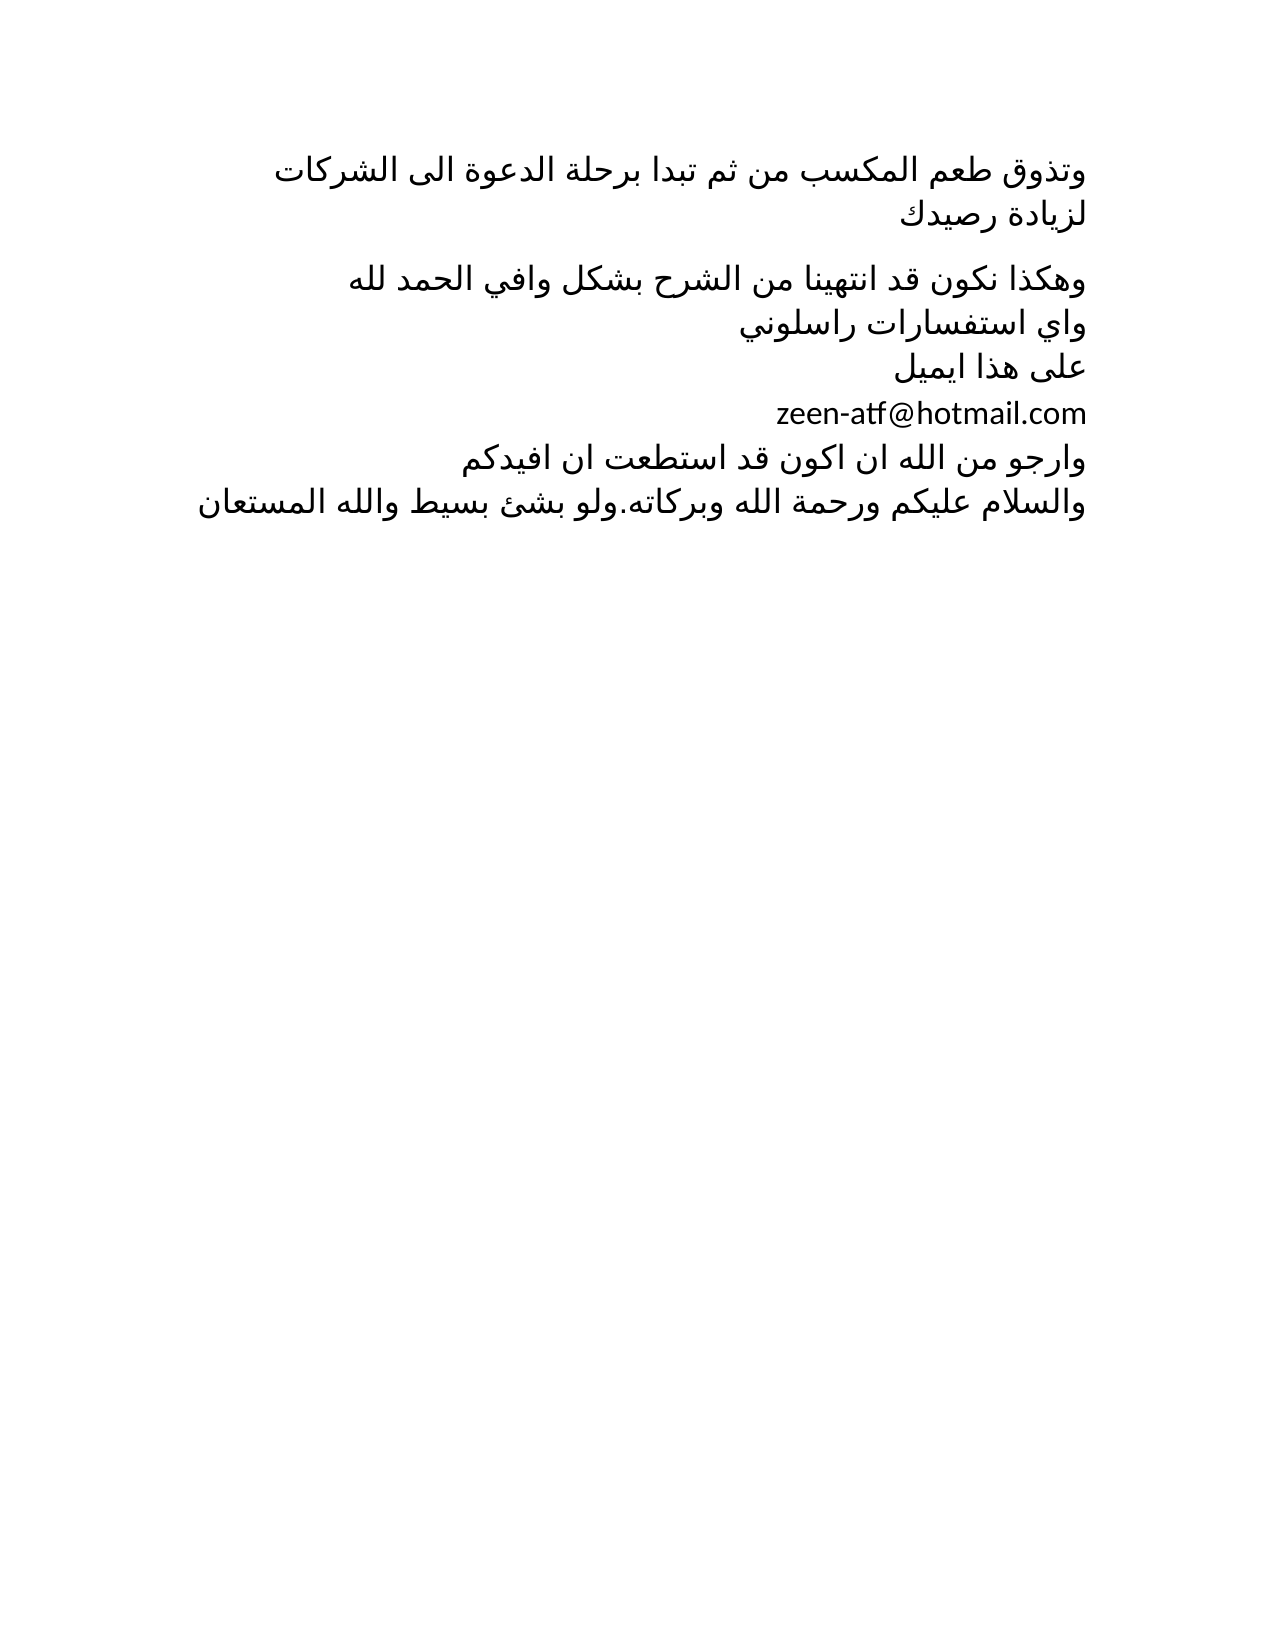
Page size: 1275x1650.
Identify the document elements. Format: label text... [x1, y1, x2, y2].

text وهكذا نكون قد انتهينا من الشرح بشكل وافي الحمد لله واي استفسارات راسلوني على هذا ايميل zeen-atf@hotmail.com وارجو من الله ان اكون قد استطعت ان افيدكم والسلام عليكم ورحمة الله وبركاته.ولو بشئ بسيط والله المستعان [187, 259, 1087, 521]
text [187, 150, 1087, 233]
